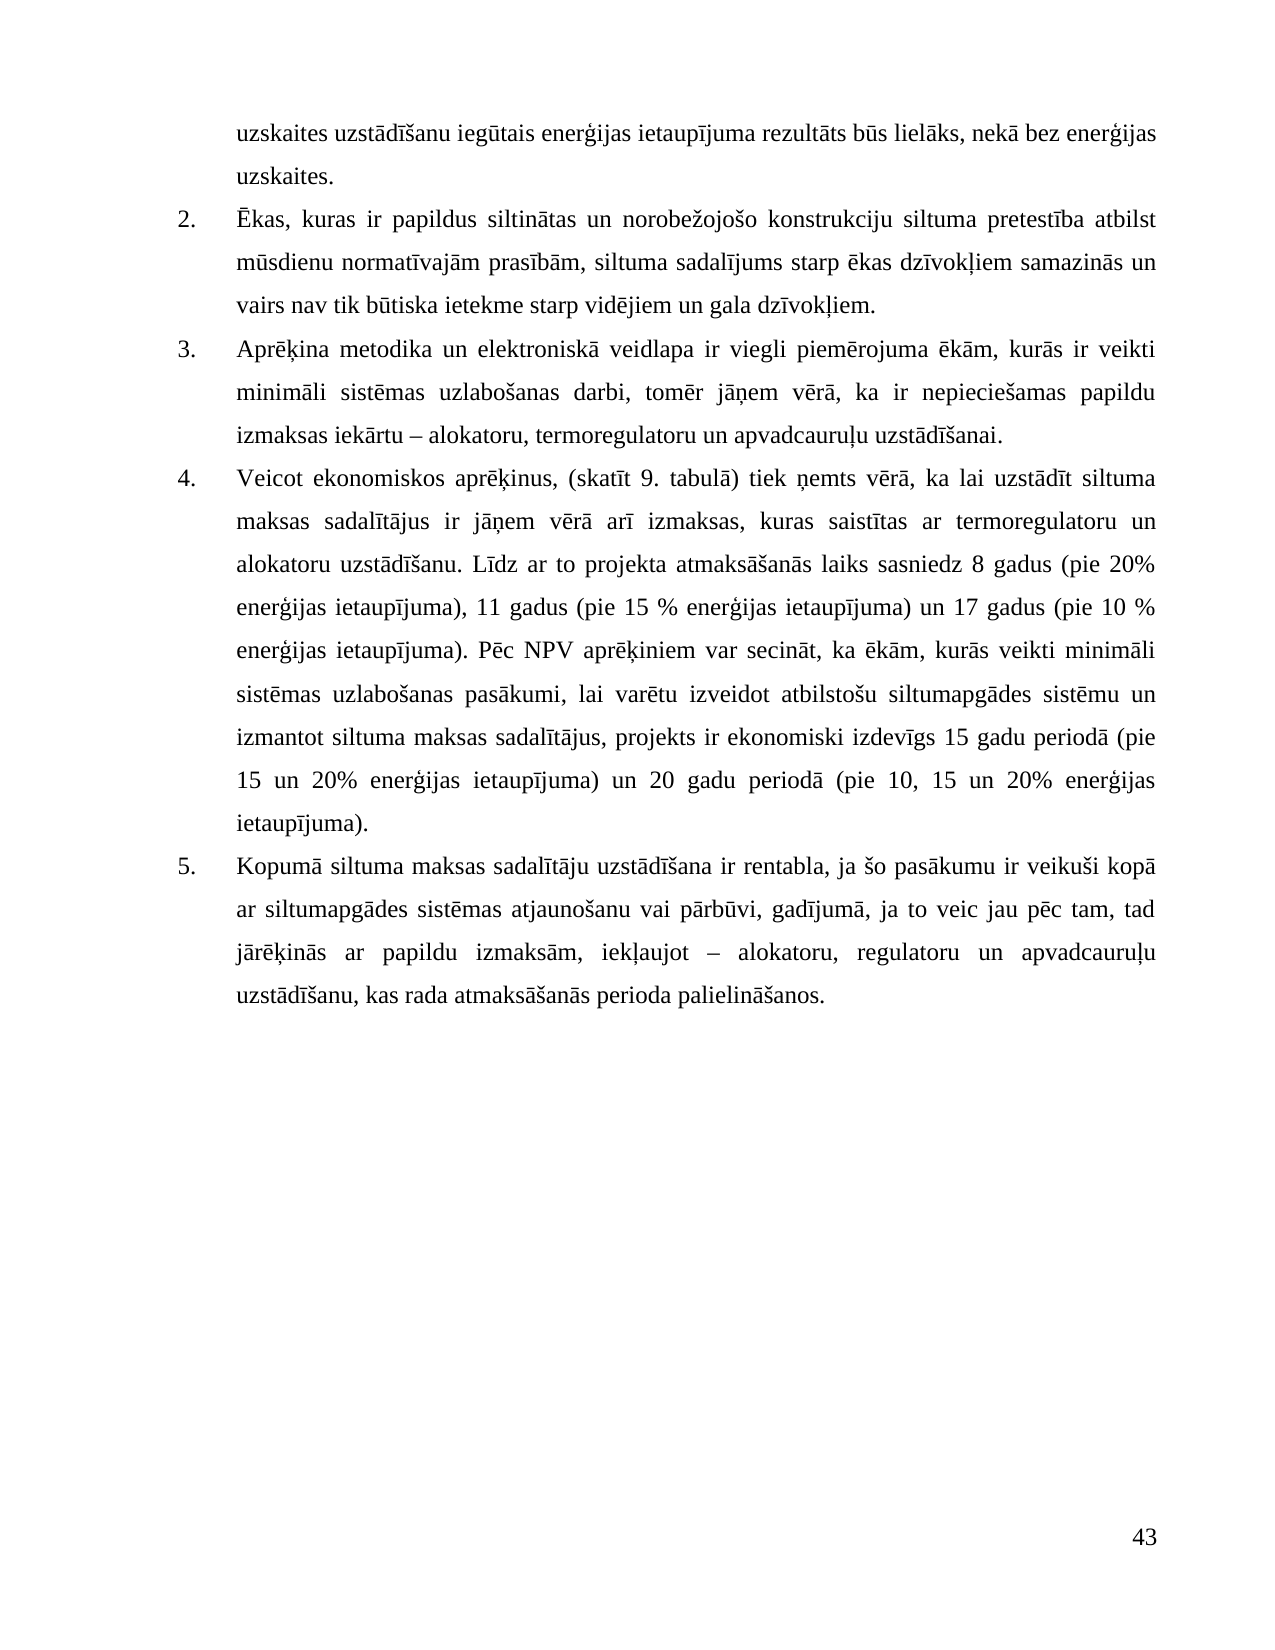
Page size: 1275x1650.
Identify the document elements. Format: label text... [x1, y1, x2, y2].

text 3. Aprēķina metodika un elektroniskā veidlapa ir viegli piemērojuma ēkām, kurās ir veikti minimāli sistēmas uzlabošanas darbi, tomēr jāņem vērā, ka ir nepieciešamas papildu izmaksas iekārtu – alokatoru, termoregulatoru un apvadcauruļu uzstādīšanai. [177, 334, 1157, 449]
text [177, 118, 1157, 190]
text 4. Veicot ekonomiskos aprēķinus, (skatīt 9. tabulā) tiek ņemts vērā, ka lai uzstādīt siltuma maksas sadalītājus ir jāņem vērā arī izmaksas, kuras saistītas ar termoregulatoru un alokatoru uzstādīšanu. Līdz ar to projekta atmaksāšanās laiks sasniedz 8 gadus (pie 20% enerģijas ietaupījuma), 11 gadus (pie 15 % enerģijas ietaupījuma) un 17 gadus (pie 10 % enerģijas ietaupījuma). Pēc NPV aprēķiniem var secināt, ka ēkām, kurās veikti minimāli sistēmas uzlabošanas pasākumi, lai varētu izveidot atbilstošu siltumapgādes sistēmu un izmantot siltuma maksas sadalītājus, projekts ir ekonomiski izdevīgs 15 gadu periodā (pie 15 un 20% enerģijas ietaupījuma) un 20 gadu periodā (pie 10, 15 un 20% enerģijas ietaupījuma). [177, 463, 1157, 837]
text 2. Ēkas, kuras ir papildus siltinātas un norobežojošo konstrukciju siltuma pretestība atbilst mūsdienu normatīvajām prasībām, siltuma sadalījums starp ēkas dzīvokļiem samazinās un vairs nav tik būtiska ietekme starp vidējiem un gala dzīvokļiem. [177, 204, 1157, 319]
text 5. Kopumā siltuma maksas sadalītāju uzstādīšana ir rentabla, ja šo pasākumu ir veikuši kopā ar siltumapgādes sistēmas atjaunošanu vai pārbūvi, gadījumā, ja to veic jau pēc tam, tad jārēķinās ar papildu izmaksām, iekļaujot – alokatoru, regulatoru un apvadcauruļu uzstādīšanu, kas rada atmaksāšanās perioda palielināšanos. [177, 851, 1157, 1009]
